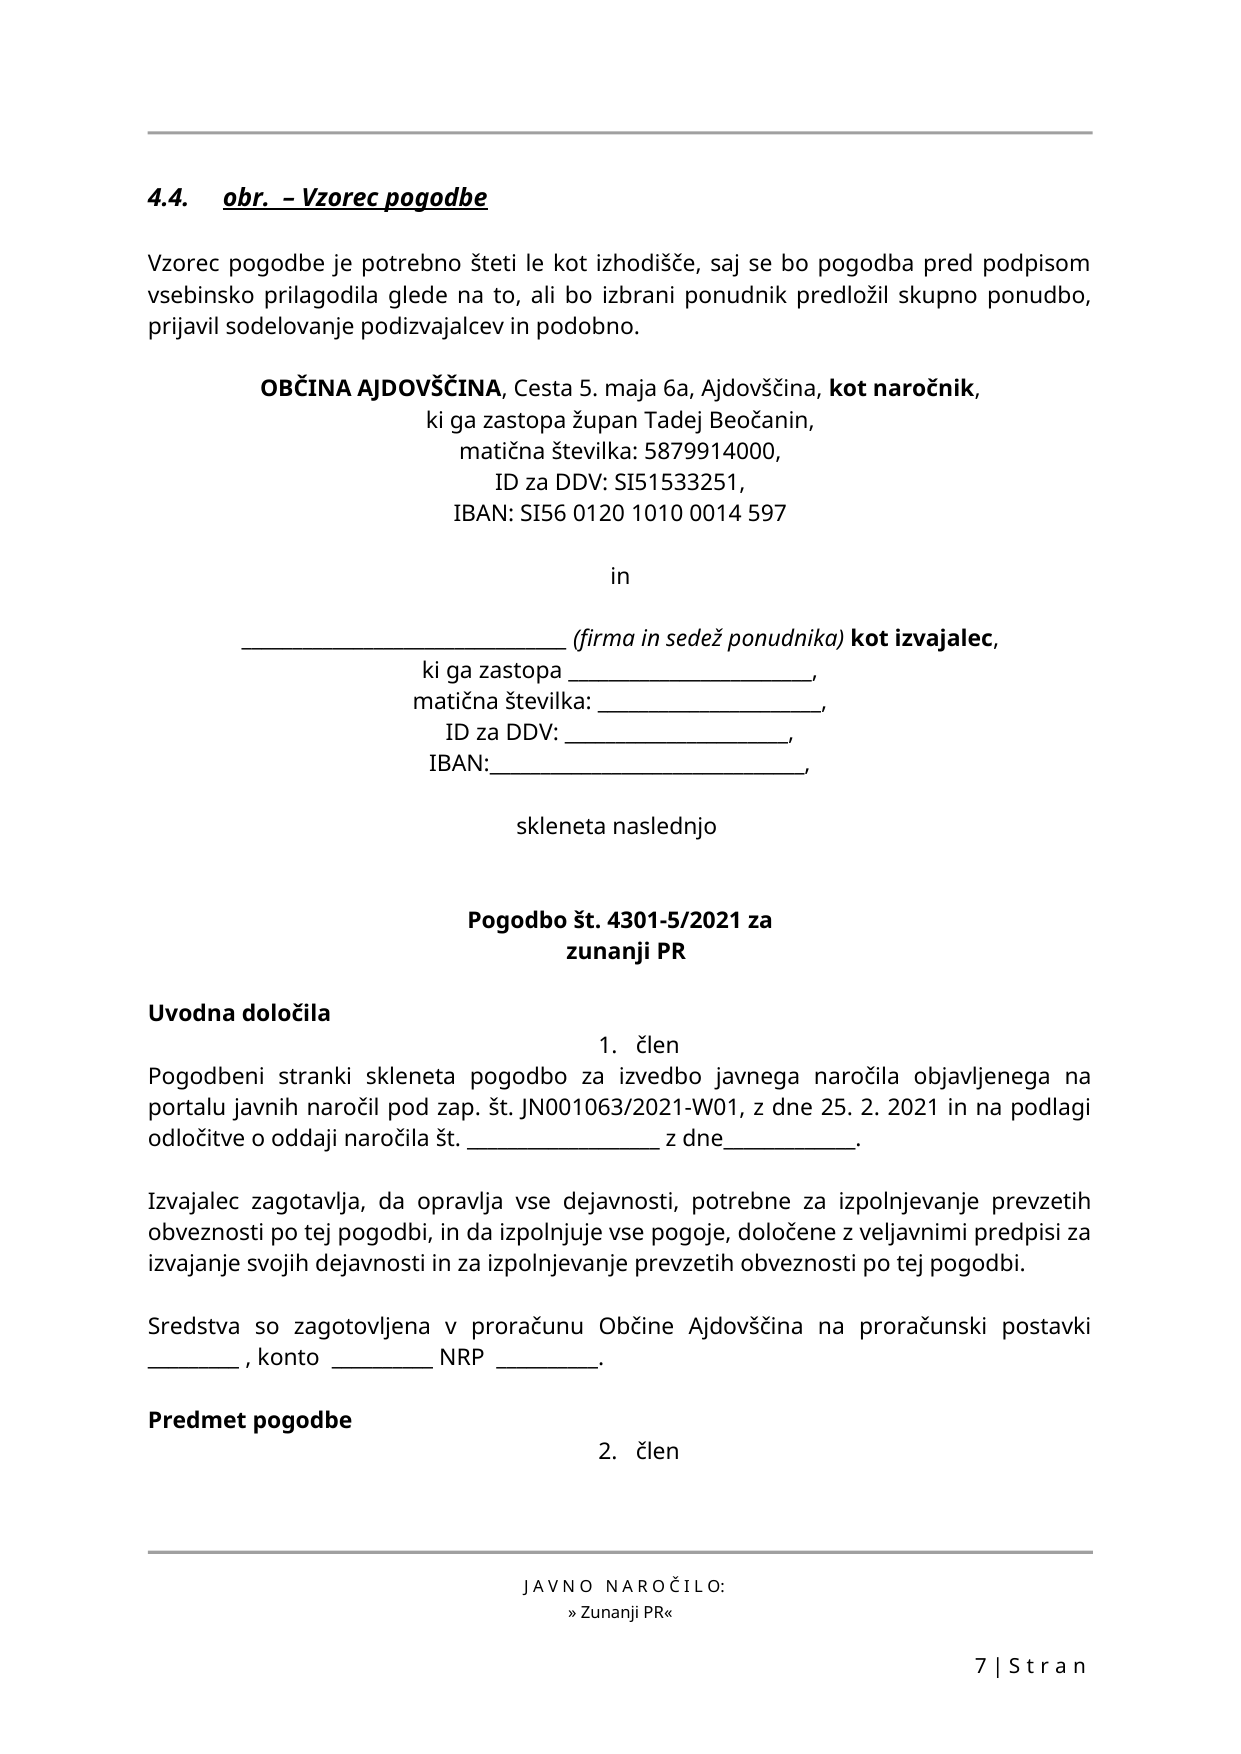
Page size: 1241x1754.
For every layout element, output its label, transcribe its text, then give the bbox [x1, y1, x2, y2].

text IBAN: SI56 0120 1010 0014 597 [148, 497, 1092, 528]
text IBAN:_______________________________, [148, 747, 1092, 778]
text skleneta naslednjo [148, 810, 1085, 841]
text ID za DDV: ______________________, [148, 716, 1092, 747]
text matična številka: 5879914000, [148, 435, 1092, 466]
text ID za DDV: SI51533251, [148, 466, 1092, 497]
text Pogodbo št. 4301-5/2021 za [148, 903, 1092, 935]
text matična številka: ______________________, [148, 685, 1092, 716]
text člen [185, 1435, 1092, 1466]
text Vzorec pogodbe je potrebno šteti le kot izhodišče, saj se bo pogodba pred podpisom vsebinsko prilagodila glede na to, ali bo izbrani ponudnik predložil skupno ponudbo, prijavil sodelovanje podizvajalcev in podobno. [148, 247, 1092, 341]
text Pogodbeni stranki skleneta pogodbo za izvedbo javnega naročila objavljenega na portalu javnih naročil pod zap. št. JN001063/2021-W01, z dne 25. 2. 2021 in na podlagi odločitve o oddaji naročila št. ___________________ z dne_____________. [148, 1060, 1092, 1153]
text zunanji PR [148, 935, 1092, 966]
text ki ga zastopa župan Tadej Beočanin, [148, 403, 1092, 435]
text OBČINA AJDOVŠČINA, Cesta 5. maja 6a, Ajdovščina, kot naročnik, [148, 372, 1092, 403]
text ________________________________ (firma in sedež ponudnika) kot izvajalec, [148, 622, 1092, 653]
list člen [185, 1028, 1092, 1060]
text in [148, 560, 1092, 591]
text Izvajalec zagotavlja, da opravlja vse dejavnosti, potrebne za izpolnjevanje prevzetih obveznosti po tej pogodbi, in da izpolnjuje vse pogoje, določene z veljavnimi predpisi za izvajanje svojih dejavnosti in za izpolnjevanje prevzetih obveznosti po tej pogodbi. [148, 1185, 1092, 1278]
text Predmet pogodbe [148, 1403, 1092, 1435]
text Uvodna določila [148, 997, 1092, 1028]
text Sredstva so zagotovljena v proračunu Občine Ajdovščina na proračunski postavki _________ , konto __________ NRP __________. [148, 1310, 1092, 1372]
list obr. – Vzorec pogodbe [148, 179, 1092, 213]
text ki ga zastopa ________________________, [148, 653, 1092, 685]
